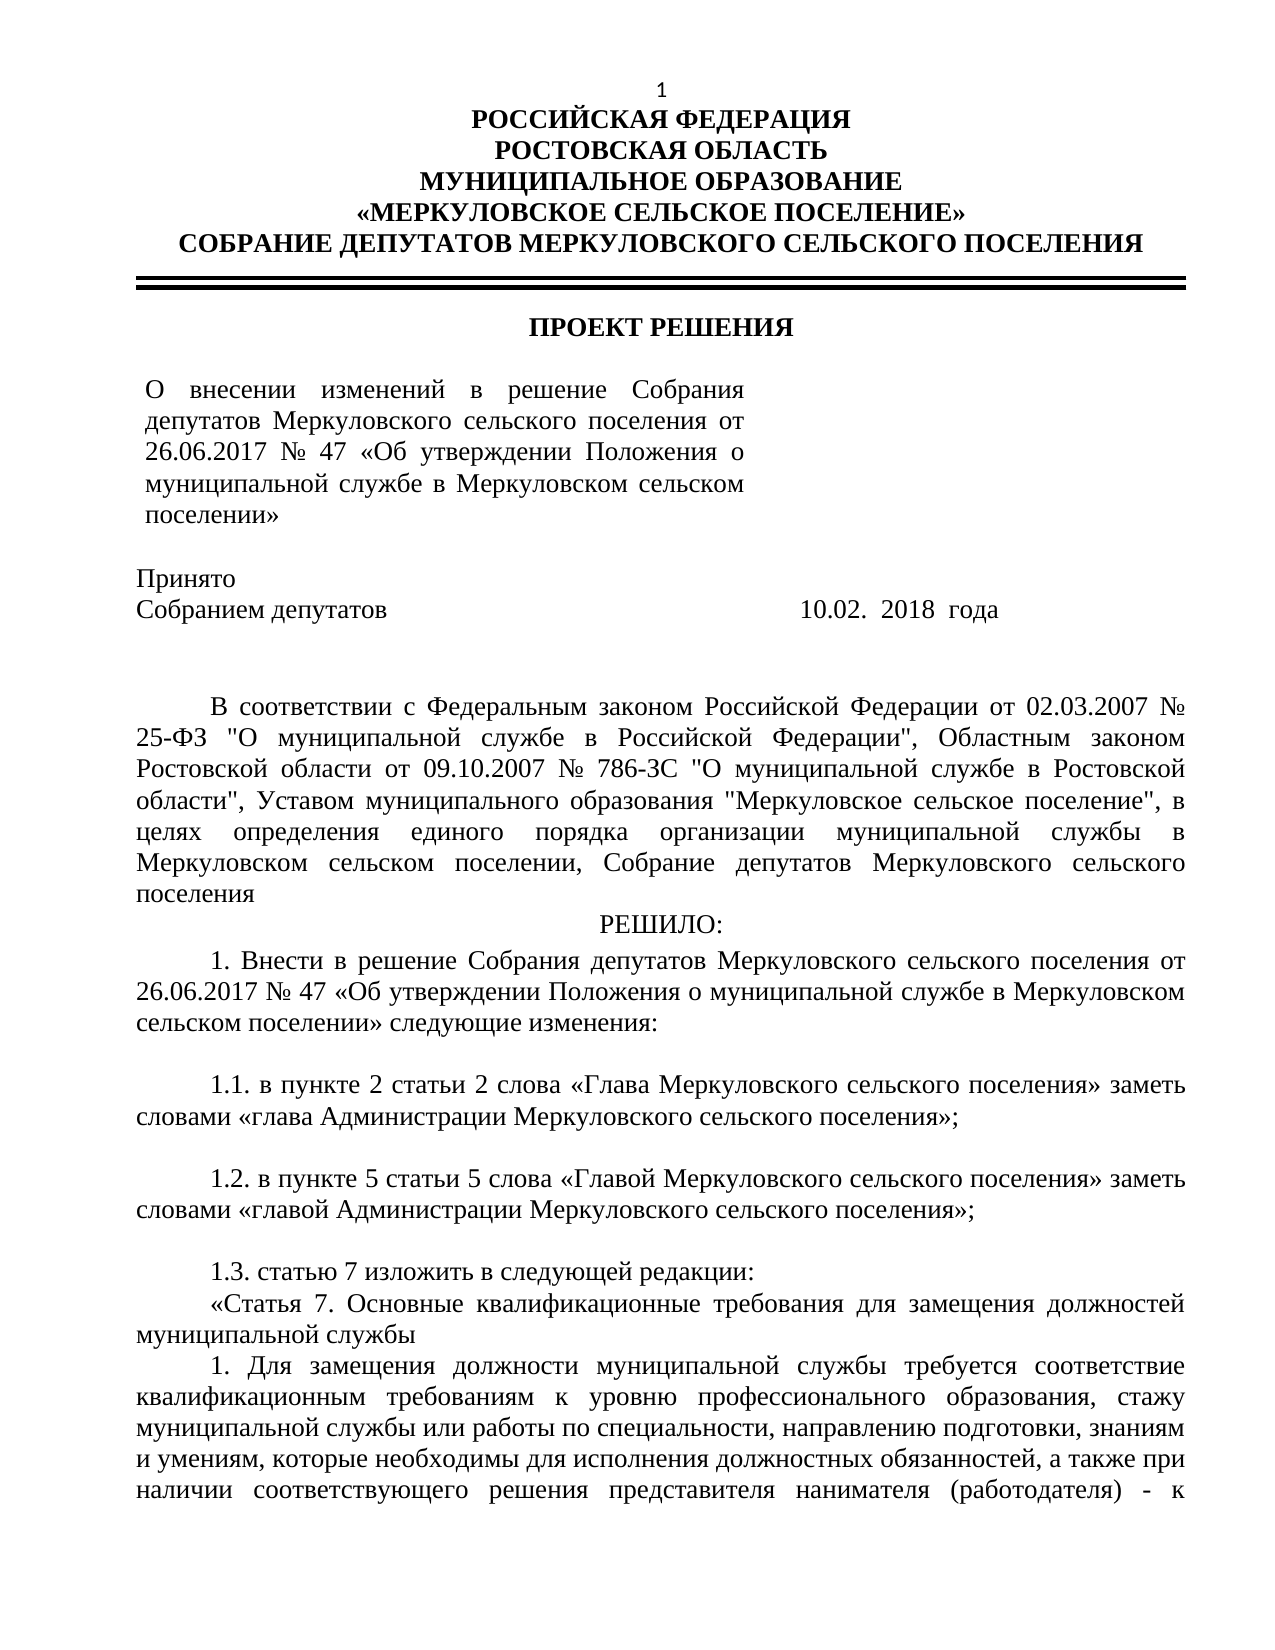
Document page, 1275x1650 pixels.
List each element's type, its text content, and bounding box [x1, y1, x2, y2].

text РОССИЙСКАЯ ФЕДЕРАЦИЯ [136, 103, 1186, 134]
text 1. Внести в решение Собрания депутатов Меркуловского сельского поселения от 26.06.2017 № 47 «Об утверждении Положения о муниципальной службе в Меркуловском сельском поселении» следующие изменения: [136, 944, 1186, 1037]
text СОБРАНИЕ ДЕПУТАТОВ МЕРКУЛОВСКОГО СЕЛЬСКОГО ПОСЕЛЕНИЯ [136, 228, 1186, 259]
table_header О внесении изменений в решение Собрания депутатов Меркуловского сельского поселения от 26.06.2017 № 47 «Об утверждении Положения о муниципальной службе в Меркуловском сельском поселении» [134, 373, 756, 529]
text «Статья 7. Основные квалификационные требования для замещения должностей муниципальной службы [136, 1287, 1186, 1349]
text РЕШИЛО: [136, 908, 1186, 939]
text Собранием депутатов 10.02. 2018 года [136, 593, 1186, 624]
text 1.1. в пункте 2 статьи 2 слова «Глава Меркуловского сельского поселения» заметь словами «глава Администрации Меркуловского сельского поселения»; [136, 1069, 1186, 1131]
text РОСТОВСКАЯ ОБЛАСТЬ [136, 134, 1186, 165]
text «МЕРКУЛОВСКОЕ СЕЛЬСКОЕ ПОСЕЛЕНИЕ» [136, 196, 1186, 228]
text 1.2. в пункте 5 статьи 5 слова «Главой Меркуловского сельского поселения» заметь словами «главой Администрации Меркуловского сельского поселения»; [136, 1162, 1186, 1224]
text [136, 1349, 1186, 1505]
text В соответствии с Федеральным законом Российской Федерации от 02.03.2007 № 25-ФЗ "О муниципальной службе в Российской Федерации", Областным законом Ростовской области от 09.10.2007 № 786-ЗС "О муниципальной службе в Ростовской области", Уставом муниципального образования "Меркуловское сельское поселение", в целях определения единого порядка организации муниципальной службы в Меркуловском сельском поселении, Собрание депутатов Меркуловского сельского поселения [136, 690, 1186, 908]
text ПРОЕКТ РЕШЕНИЯ [136, 311, 1186, 342]
text 1.3. статью 7 изложить в следующей редакции: [136, 1256, 1186, 1287]
text МУНИЦИПАЛЬНОЕ ОБРАЗОВАНИЕ [136, 165, 1186, 196]
text Принято [136, 562, 1186, 593]
